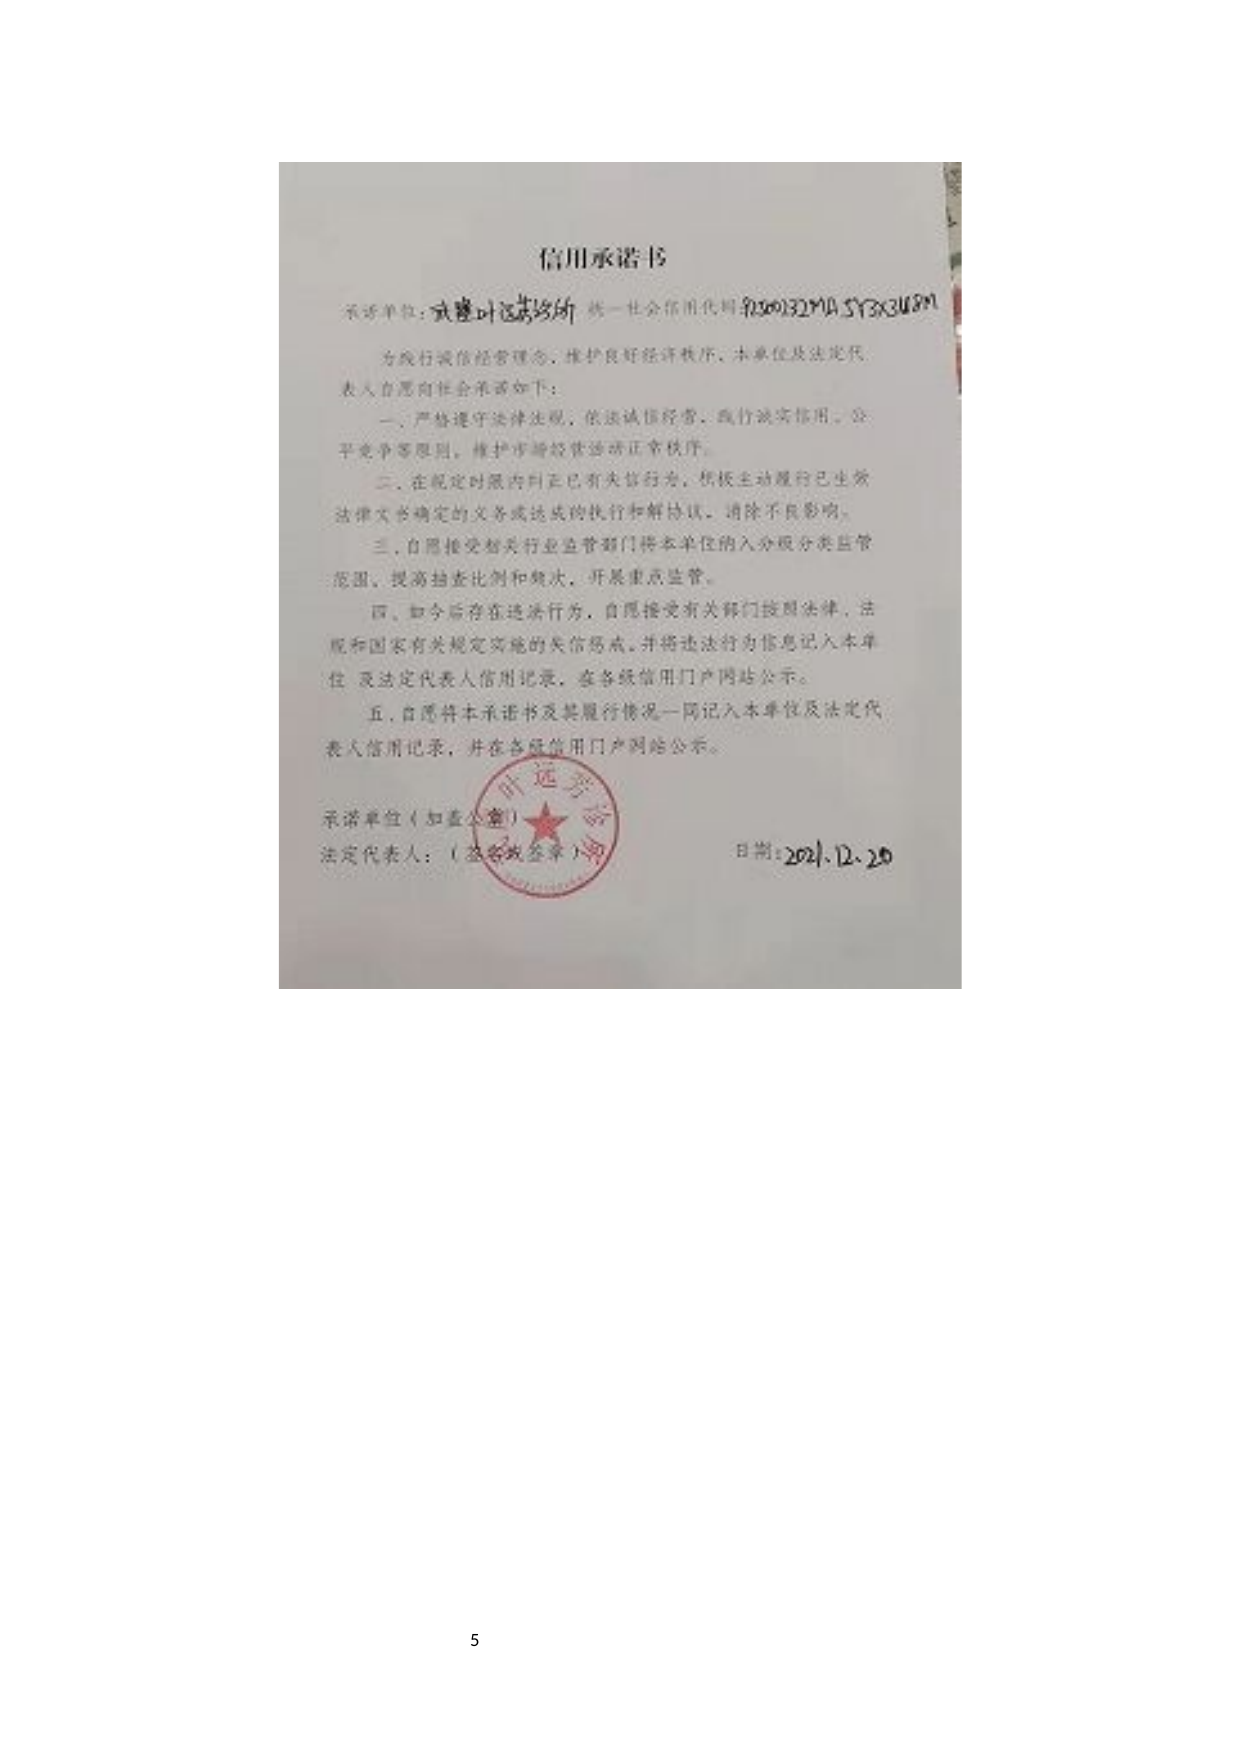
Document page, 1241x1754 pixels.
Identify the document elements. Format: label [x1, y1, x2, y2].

picture [278, 162, 962, 989]
